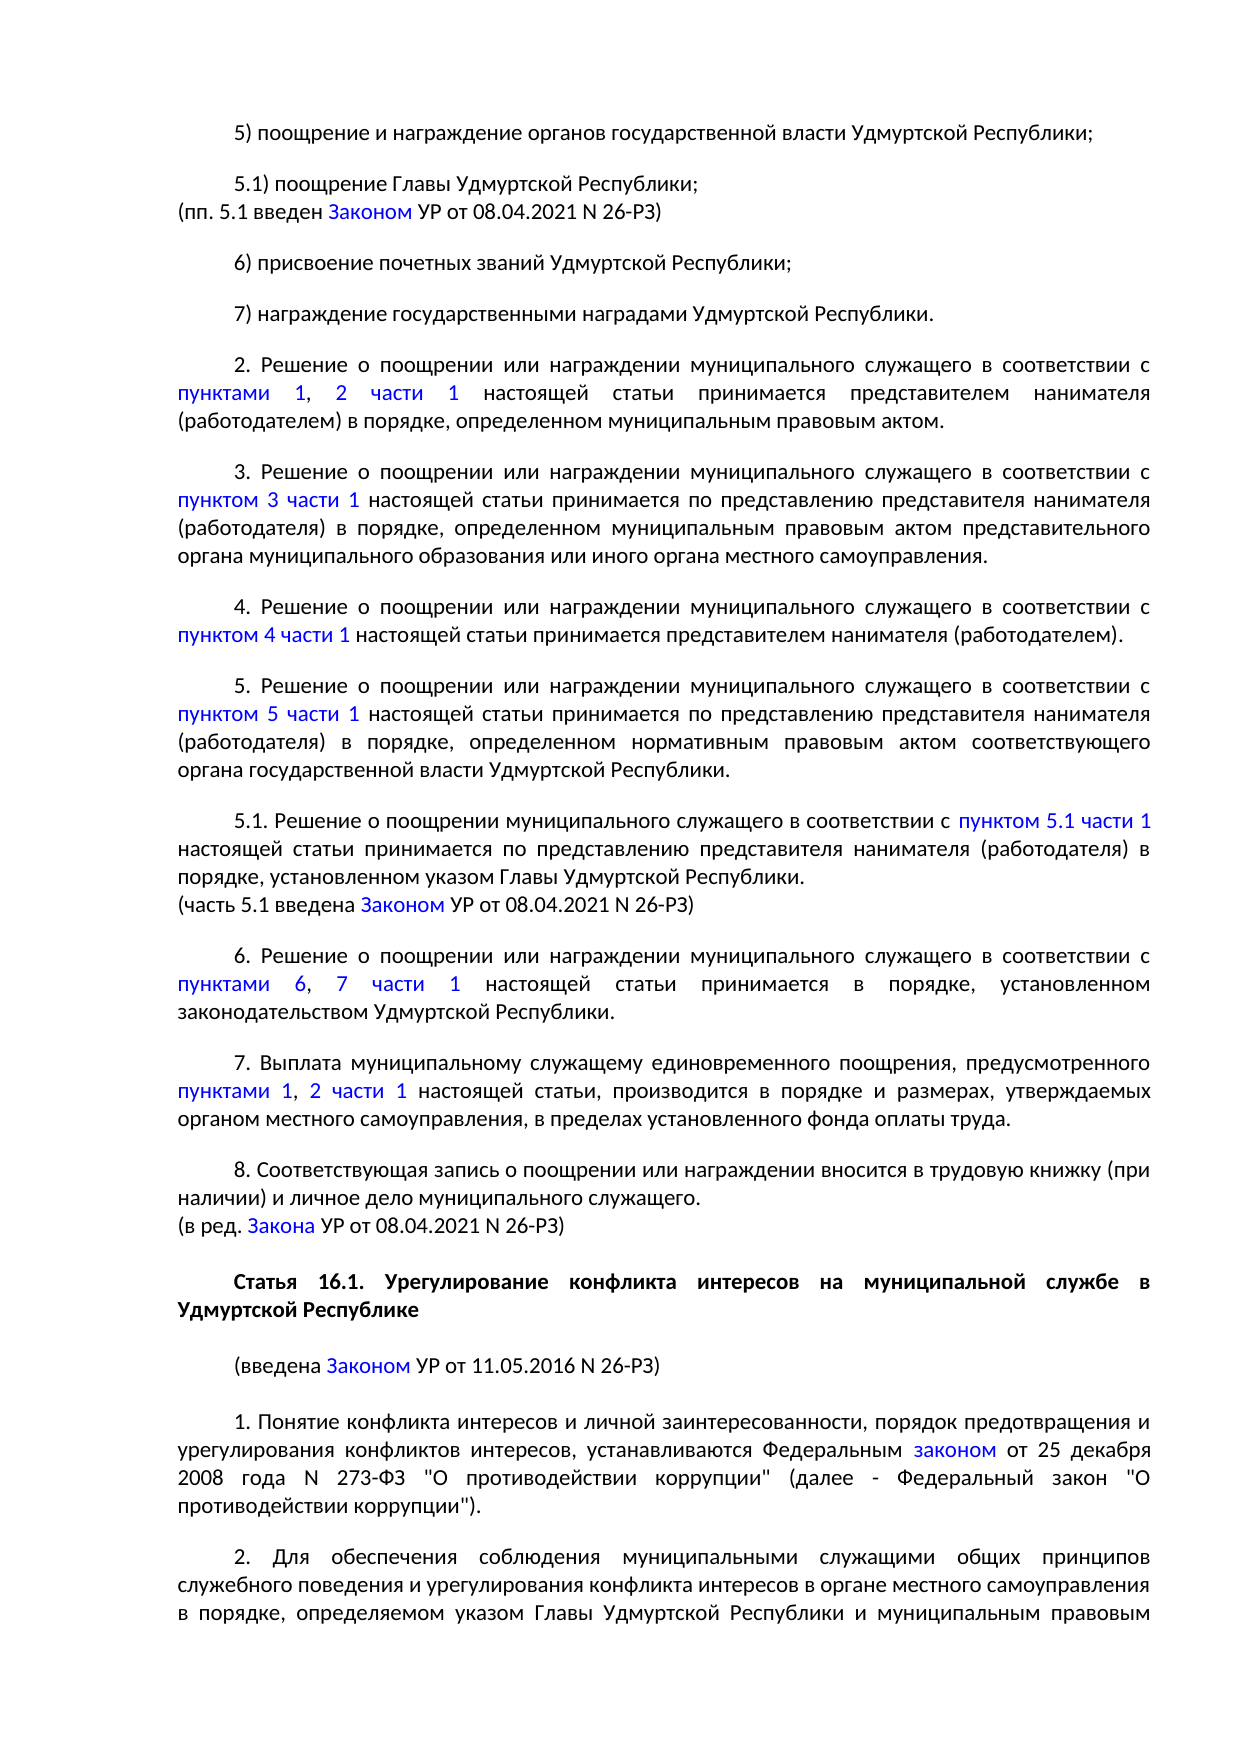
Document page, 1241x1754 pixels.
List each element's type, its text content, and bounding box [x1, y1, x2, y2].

text 1. Понятие конфликта интересов и личной заинтересованности, порядок предотвращения и урегулирования конфликтов интересов, устанавливаются Федеральным законом от 25 декабря 2008 года N 273-ФЗ "О противодействии коррупции" (далее - Федеральный закон "О противодействии коррупции"). [177, 1407, 1152, 1519]
text 5. Решение о поощрении или награждении муниципального служащего в соответствии с пунктом 5 части 1 настоящей статьи принимается по представлению представителя нанимателя (работодателя) в порядке, определенном нормативным правовым актом соответствующего органа государственной власти Удмуртской Республики. [177, 671, 1152, 783]
text 5.1) поощрение Главы Удмуртской Республики; [177, 169, 1152, 197]
text 6. Решение о поощрении или награждении муниципального служащего в соответствии с пунктами 6, 7 части 1 настоящей статьи принимается в порядке, установленном законодательством Удмуртской Республики. [177, 941, 1152, 1025]
text 4. Решение о поощрении или награждении муниципального служащего в соответствии с пунктом 4 части 1 настоящей статьи принимается представителем нанимателя (работодателем). [177, 592, 1152, 648]
title Статья 16.1. Урегулирование конфликта интересов на муниципальной службе в Удмуртской Республике [177, 1267, 1152, 1323]
text 7) награждение государственными наградами Удмуртской Республики. [177, 299, 1152, 327]
text 2. Решение о поощрении или награждении муниципального служащего в соответствии с пунктами 1, 2 части 1 настоящей статьи принимается представителем нанимателя (работодателем) в порядке, определенном муниципальным правовым актом. [177, 350, 1152, 434]
text 5.1. Решение о поощрении муниципального служащего в соответствии с пунктом 5.1 части 1 настоящей статьи принимается по представлению представителя нанимателя (работодателя) в порядке, установленном указом Главы Удмуртской Республики. [177, 806, 1152, 890]
text 6) присвоение почетных званий Удмуртской Республики; [177, 248, 1152, 276]
text (пп. 5.1 введен Законом УР от 08.04.2021 N 26-РЗ) [177, 197, 1152, 225]
text 3. Решение о поощрении или награждении муниципального служащего в соответствии с пунктом 3 части 1 настоящей статьи принимается по представлению представителя нанимателя (работодателя) в порядке, определенном муниципальным правовым актом представительного органа муниципального образования или иного органа местного самоуправления. [177, 457, 1152, 569]
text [177, 1542, 1152, 1626]
text 8. Соответствующая запись о поощрении или награждении вносится в трудовую книжку (при наличии) и личное дело муниципального служащего. [177, 1155, 1152, 1211]
text 5) поощрение и награждение органов государственной власти Удмуртской Республики; [177, 118, 1152, 146]
text (часть 5.1 введена Законом УР от 08.04.2021 N 26-РЗ) [177, 890, 1152, 918]
text (введена Законом УР от 11.05.2016 N 26-РЗ) [177, 1351, 1152, 1379]
text 7. Выплата муниципальному служащему единовременного поощрения, предусмотренного пунктами 1, 2 части 1 настоящей статьи, производится в порядке и размерах, утверждаемых органом местного самоуправления, в пределах установленного фонда оплаты труда. [177, 1048, 1152, 1132]
text (в ред. Закона УР от 08.04.2021 N 26-РЗ) [177, 1211, 1152, 1239]
